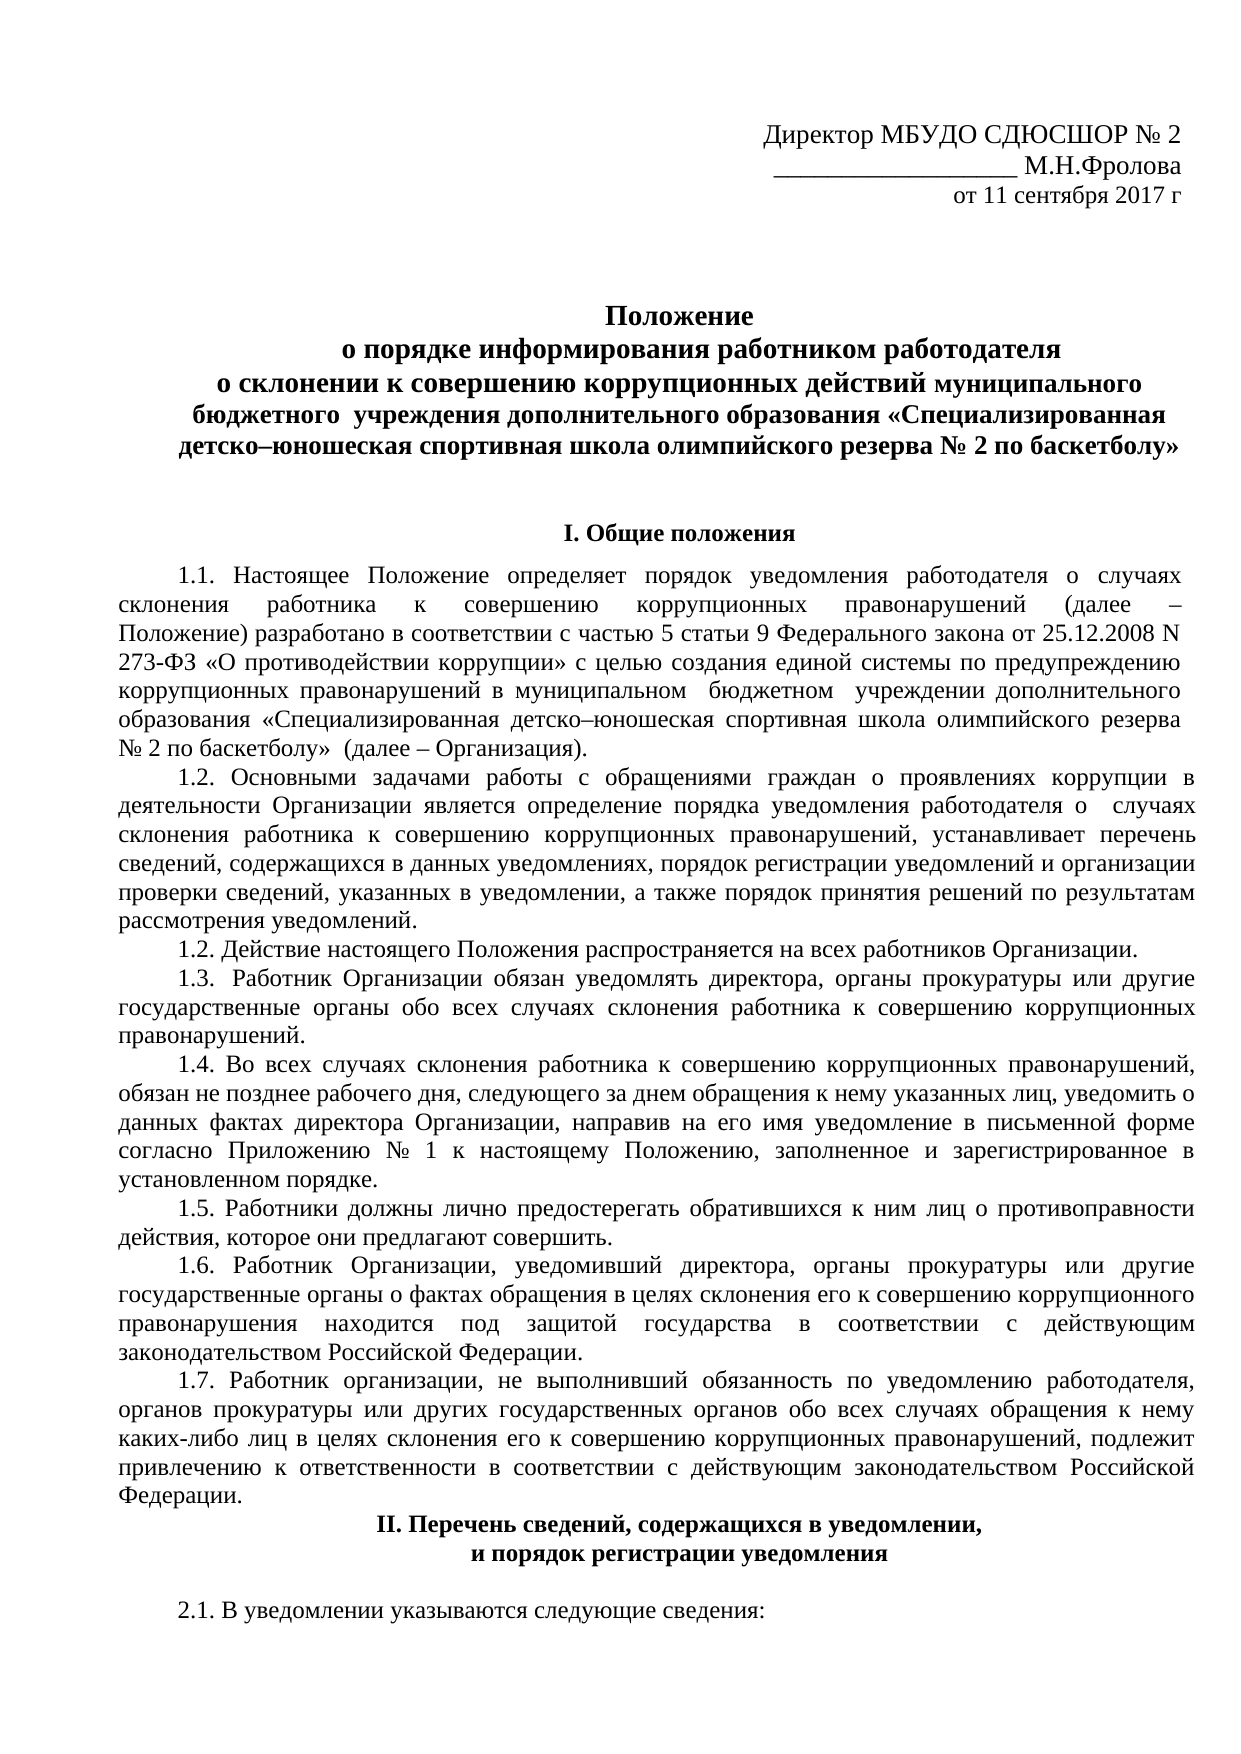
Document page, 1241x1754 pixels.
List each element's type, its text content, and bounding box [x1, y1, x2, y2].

text о склонении к совершению коррупционных действий муниципального бюджетного учреждения дополнительного образования «Специализированная детско–юношеская спортивная школа олимпийского резерва № 2 по баскетболу» [177, 365, 1181, 461]
text I. Общие положения [118, 518, 1181, 547]
text 1.4. Во всех случаях склонения работника к совершению коррупционных правонарушений, обязан не позднее рабочего дня, следующего за днем обращения к нему указанных лиц, уведомить о данных фактах директора Организации, направив на его имя уведомление в письменной форме согласно Приложению № 1 к настоящему Положению, заполненное и зарегистрированное в установленном порядке. [118, 1049, 1196, 1193]
text II. Перечень сведений, содержащихся в уведомлении, и порядок регистрации уведомления [177, 1509, 1181, 1567]
text 1.3. Работник Организации обязан уведомлять директора, органы прокуратуры или другие государственные органы обо всех случаях склонения работника к совершению коррупционных правонарушений. [118, 963, 1196, 1049]
text 2.1. В уведомлении указываются следующие сведения: [177, 1595, 1196, 1624]
text 1.2. Основными задачами работы с обращениями граждан о проявлениях коррупции в деятельности Организации является определение порядка уведомления работодателя о случаях склонения работника к совершению коррупционных правонарушений, устанавливает перечень сведений, содержащихся в данных уведомлениях, порядок регистрации уведомлений и организации проверки сведений, указанных в уведомлении, а также порядок принятия решений по результатам рассмотрения уведомлений. [118, 762, 1196, 934]
text 1.6. Работник Организации, уведомивший директора, органы прокуратуры или другие государственные органы о фактах обращения в целях склонения его к совершению коррупционного правонарушения находится под защитой государства в соответствии с действующим законодательством Российской Федерации. [118, 1250, 1196, 1365]
text __________________ М.Н.Фролова [177, 149, 1181, 180]
text о порядке информирования работником работодателя [222, 331, 1181, 365]
text 1.7. Работник организации, не выполнивший обязанность по уведомлению работодателя, органов прокуратуры или других государственных органов обо всех случаях обращения к нему каких-либо лиц в целях склонения его к совершению коррупционных правонарушений, подлежит привлечению к ответственности в соответствии с действующим законодательством Российской Федерации. [118, 1365, 1196, 1509]
text 1.5. Работники должны лично предостерегать обратившихся к ним лиц о противоправности действия, которое они предлагают совершить. [118, 1193, 1196, 1250]
text от 11 сентября 2017 г [177, 180, 1181, 209]
text Директор МБУДО СДЮСШОР № 2 [180, 118, 1181, 149]
text Положение [177, 298, 1181, 331]
text 1.1. Настоящее Положение определяет порядок уведомления работодателя о случаях склонения работника к совершению коррупционных правонарушений (далее – Положение) разработано в соответствии с частью 5 статьи 9 Федерального закона от 25.12.2008 N 273-ФЗ «О противодействии коррупции» с целью создания единой системы по предупреждению коррупционных правонарушений в муниципальном бюджетном учреждении дополнительного образования «Специализированная детско–юношеская спортивная школа олимпийского резерва № 2 по баскетболу» (далее – Организация). [118, 560, 1181, 762]
text 1.2. Действие настоящего Положения распространяется на всех работников Организации. [118, 934, 1196, 963]
